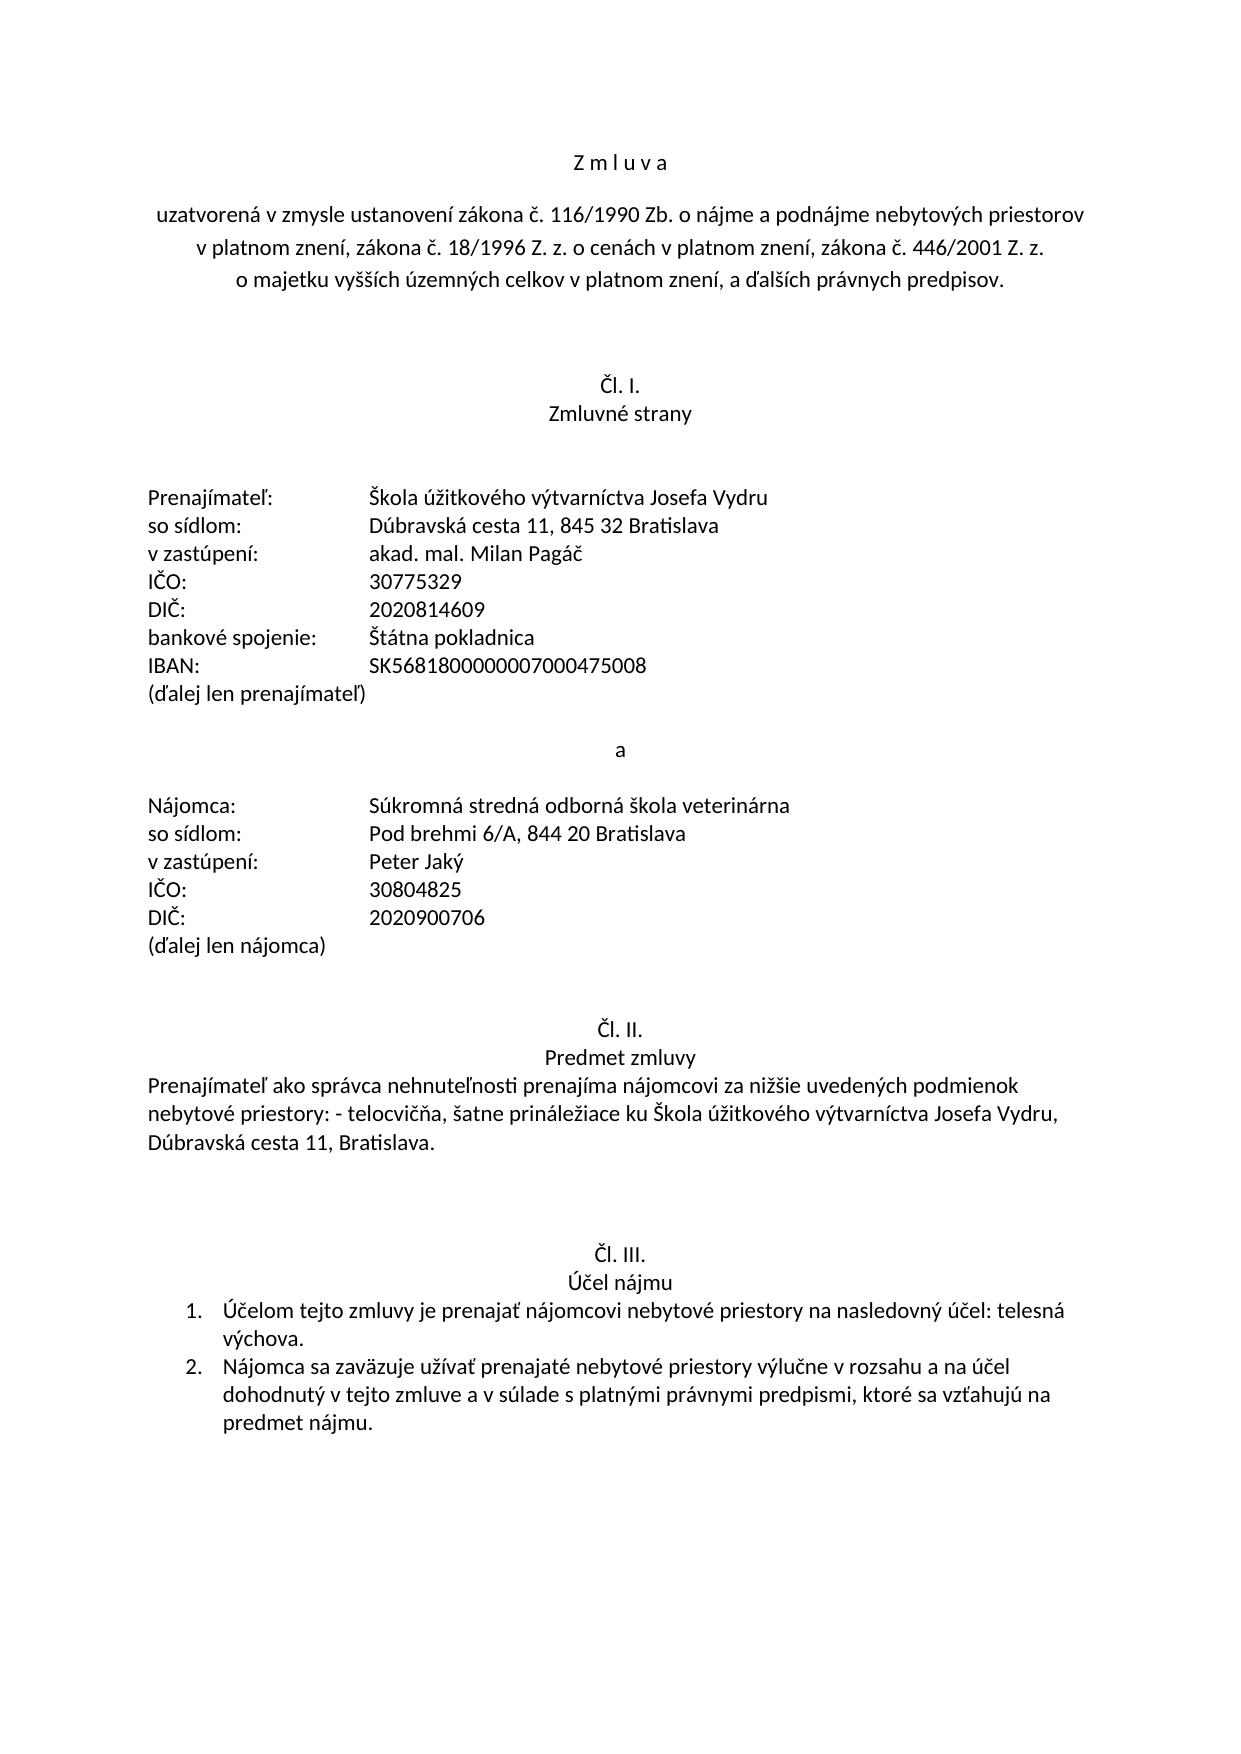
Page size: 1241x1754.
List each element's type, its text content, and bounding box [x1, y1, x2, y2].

text (ďalej len nájomca) [148, 931, 1093, 959]
text (ďalej len prenajímateľ) [148, 679, 1093, 707]
text Nájomca: Súkromná stredná odborná škola veterinárna [148, 791, 1093, 819]
text IBAN: SK5681800000007000475008 [148, 651, 1093, 679]
text Čl. II. [148, 1016, 1093, 1043]
text Predmet zmluvy [148, 1043, 1093, 1072]
text so sídlom: Dúbravská cesta 11, 845 32 Bratislava [148, 511, 1093, 539]
text IČO: 30775329 [148, 567, 1093, 595]
text Čl. III. [148, 1240, 1093, 1268]
text Zmluvné strany [148, 399, 1093, 427]
text Účel nájmu [148, 1268, 1093, 1296]
text DIČ: 2020814609 [148, 595, 1093, 623]
list Nájomca sa zaväzuje užívať prenajaté nebytové priestory výlučne v rozsahu a na účel dohodnutý v tejto zmluve a v súlade s platnými právnymi predpismi, ktoré sa vzťahujú na predmet nájmu. [185, 1352, 1093, 1436]
text bankové spojenie: Štátna pokladnica [148, 623, 1093, 651]
text DIČ: 2020900706 [148, 903, 1093, 931]
list Účelom tejto zmluvy je prenajať nájomcovi nebytové priestory na nasledovný účel: telesná výchova. [185, 1296, 1093, 1352]
text Čl. I. [148, 371, 1093, 399]
text a [148, 735, 1093, 763]
text Prenajímateľ: Škola úžitkového výtvarníctva Josefa Vydru [148, 483, 1093, 511]
text Prenajímateľ ako správca nehnuteľnosti prenajíma nájomcovi za nižšie uvedených podmienok nebytové priestory: - telocvičňa, šatne prináležiace ku Škola úžitkového výtvarníctva Josefa Vydru, Dúbravská cesta 11, Bratislava. [148, 1072, 1093, 1156]
text v zastúpení: Peter Jaký [148, 847, 1093, 875]
text Z m l u v a [148, 148, 1093, 176]
text IČO: 30804825 [148, 875, 1093, 903]
text so sídlom: Pod brehmi 6/A, 844 20 Bratislava [148, 819, 1093, 847]
text v zastúpení: akad. mal. Milan Pagáč [148, 539, 1093, 567]
text uzatvorená v zmysle ustanovení zákona č. 116/1990 Zb. o nájme a podnájme nebytových priestorov v platnom znení, zákona č. 18/1996 Z. z. o cenách v platnom znení, zákona č. 446/2001 Z. z. o majetku vyšších územných celkov v platnom znení, a ďalších právnych predpisov. [148, 201, 1093, 293]
